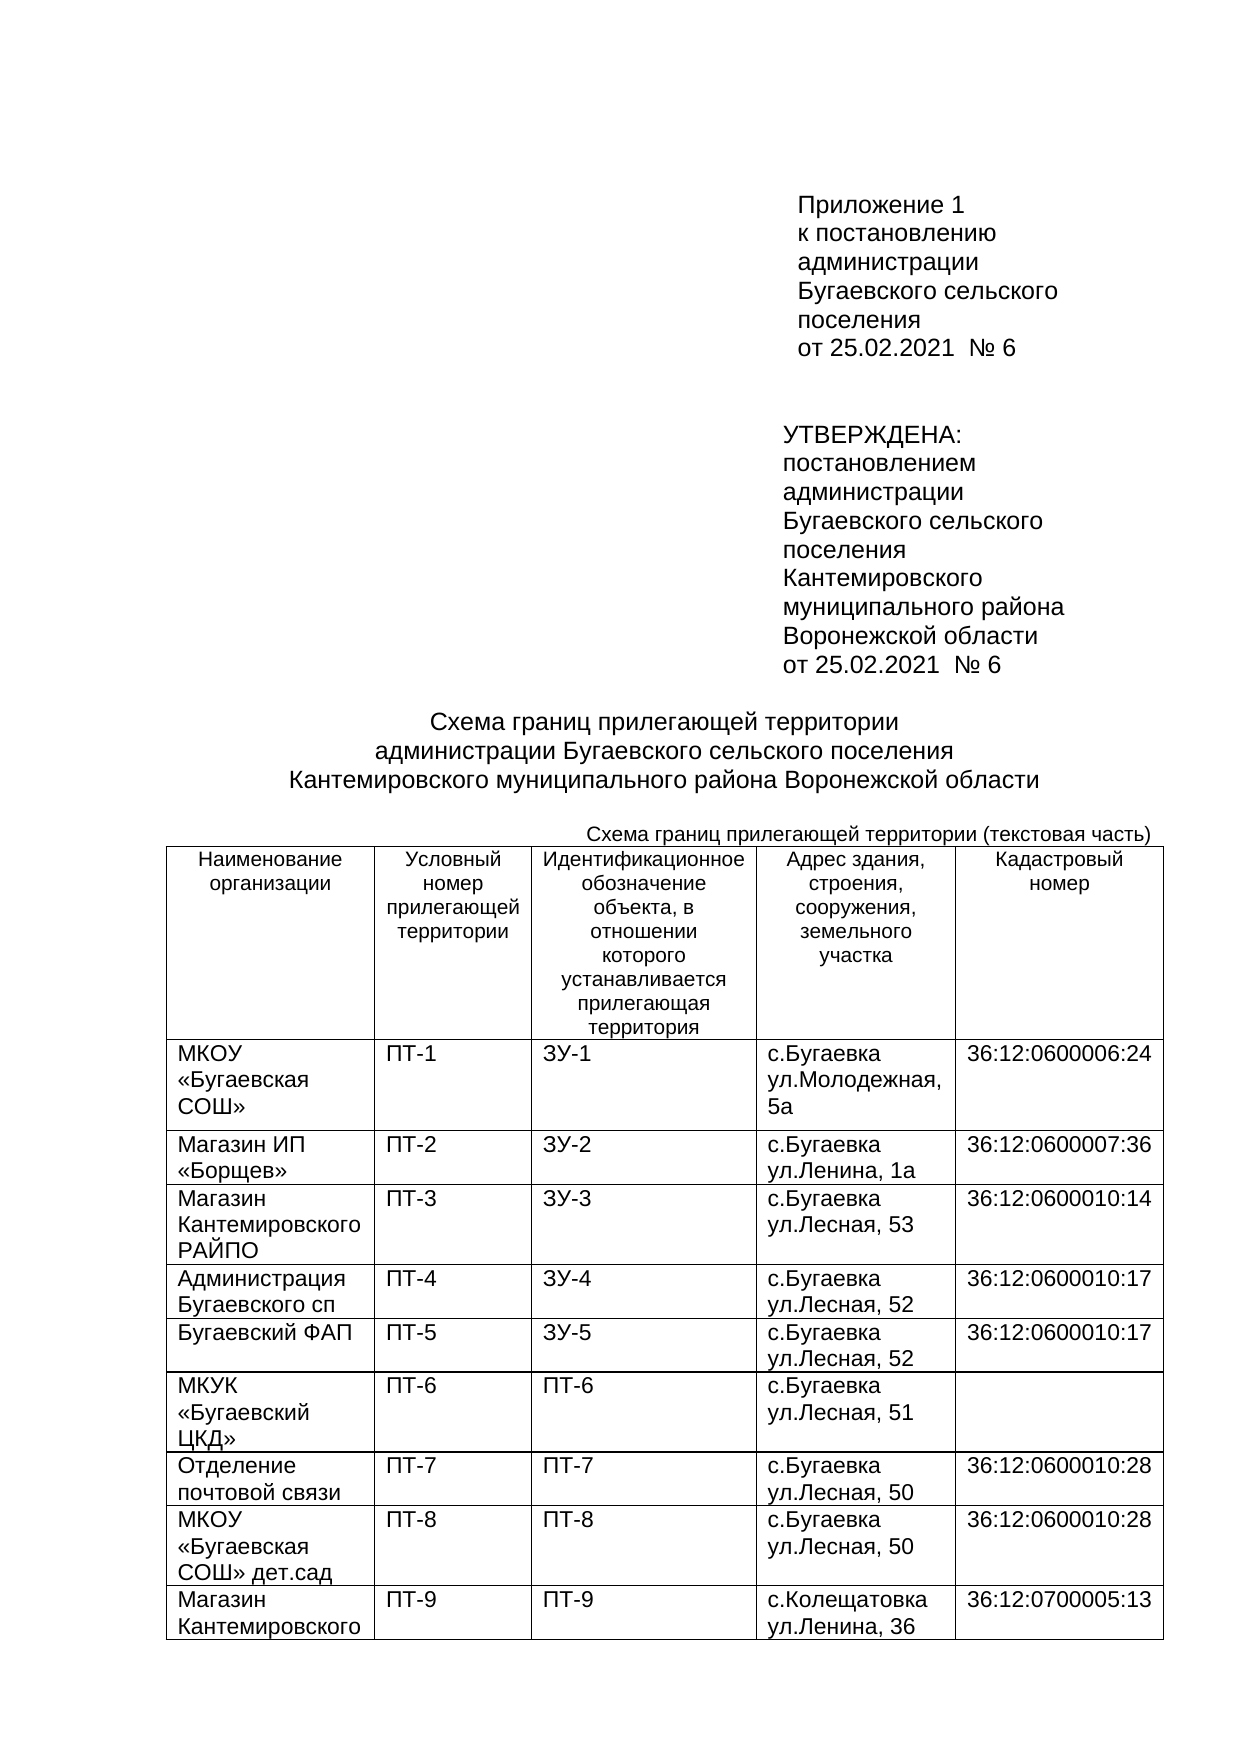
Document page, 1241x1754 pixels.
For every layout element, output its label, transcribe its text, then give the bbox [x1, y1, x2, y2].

table_cell ЗУ-1 [532, 1040, 756, 1130]
table_cell с.Бугаевка ул.Ленина, 1а [757, 1131, 955, 1184]
table_cell 36:12:0600006:24 [956, 1040, 1163, 1130]
text Схема границ прилегающей территории (текстовая часть) [177, 822, 1152, 846]
table_cell ПТ-7 [532, 1453, 756, 1505]
table_cell ЗУ-5 [532, 1319, 756, 1371]
table_cell ПТ-4 [375, 1265, 531, 1318]
table_cell МКОУ «Бугаевская СОШ» дет.сад [167, 1506, 374, 1585]
table_cell с.Бугаевка ул.Лесная, 52 [757, 1319, 955, 1371]
table_cell ПТ-2 [375, 1131, 531, 1184]
text Схема границ прилегающей территории [177, 707, 1152, 736]
text от 25.02.2021 № 6 [783, 650, 1152, 678]
text Бугаевского сельского поселения [797, 276, 1152, 333]
table_cell ПТ-9 [375, 1586, 531, 1639]
table_cell МКОУ «Бугаевская СОШ» [167, 1040, 374, 1130]
table_cell ПТ-5 [375, 1319, 531, 1371]
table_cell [757, 1586, 955, 1639]
table_cell 36:12:0700005:13 [956, 1586, 1163, 1639]
table_cell с.Бугаевка ул.Лесная, 51 [757, 1373, 955, 1451]
table_cell 36:12:0600010:17 [956, 1265, 1163, 1318]
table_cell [167, 1586, 374, 1639]
table_cell ЗУ-3 [532, 1185, 756, 1264]
table_header Наименование организации [167, 847, 374, 1039]
table_cell Магазин ИП «Борщев» [167, 1131, 374, 1184]
table_cell ЗУ-4 [532, 1265, 756, 1318]
text УТВЕРЖДЕНА: [783, 420, 1152, 448]
table_cell 36:12:0600010:17 [956, 1319, 1163, 1371]
table_cell ПТ-1 [375, 1040, 531, 1130]
table_cell 36:12:0600010:28 [956, 1506, 1163, 1585]
text администрации Бугаевского сельского поселения [177, 736, 1152, 765]
table_cell ПТ-7 [375, 1453, 531, 1505]
table_cell с.Бугаевка ул.Лесная, 53 [757, 1185, 955, 1264]
text Кантемировского муниципального района Воронежской области [177, 765, 1152, 793]
text Кантемировского муниципального района Воронежской области [783, 563, 1152, 650]
table_cell Магазин Кантемировского РАЙПО [167, 1185, 374, 1264]
table_cell ПТ-8 [375, 1506, 531, 1585]
text Приложение 1 [797, 190, 1152, 218]
table_cell ЗУ-2 [532, 1131, 756, 1184]
table_cell Администрация Бугаевского сп [167, 1265, 374, 1318]
table_cell с.Бугаевка ул.Молодежная, 5а [757, 1040, 955, 1130]
table_cell 36:12:0600010:28 [956, 1453, 1163, 1505]
table_cell [956, 1373, 1163, 1451]
table_header Условный номер прилегающей территории [375, 847, 531, 1039]
table_cell ПТ-9 [532, 1586, 756, 1639]
table_cell с.Бугаевка ул.Лесная, 50 [757, 1453, 955, 1505]
table_cell МКУК «Бугаевский ЦКД» [167, 1373, 374, 1451]
text Бугаевского сельского поселения [783, 506, 1152, 563]
table_cell Отделение почтовой связи [167, 1453, 374, 1505]
table_cell ПТ-6 [375, 1373, 531, 1451]
table_header Идентификационное обозначение объекта, в отношении которого устанавливается прилегающая территория [532, 847, 756, 1039]
table_cell с.Бугаевка ул.Лесная, 52 [757, 1265, 955, 1318]
table_cell ПТ-6 [532, 1373, 756, 1451]
table_cell ПТ-8 [532, 1506, 756, 1585]
table_cell Бугаевский ФАП [167, 1319, 374, 1371]
table_header Кадастровый номер [956, 847, 1163, 1039]
text от 25.02.2021 № 6 [797, 333, 1152, 362]
table_cell с.Бугаевка ул.Лесная, 50 [757, 1506, 955, 1585]
table_cell 36:12:0600010:14 [956, 1185, 1163, 1264]
table_cell 36:12:0600007:36 [956, 1131, 1163, 1184]
text к постановлению администрации [797, 218, 1152, 276]
text постановлением администрации [783, 448, 1152, 506]
table_header Адрес здания, строения, сооружения, земельного участка [757, 847, 955, 1039]
table_cell ПТ-3 [375, 1185, 531, 1264]
